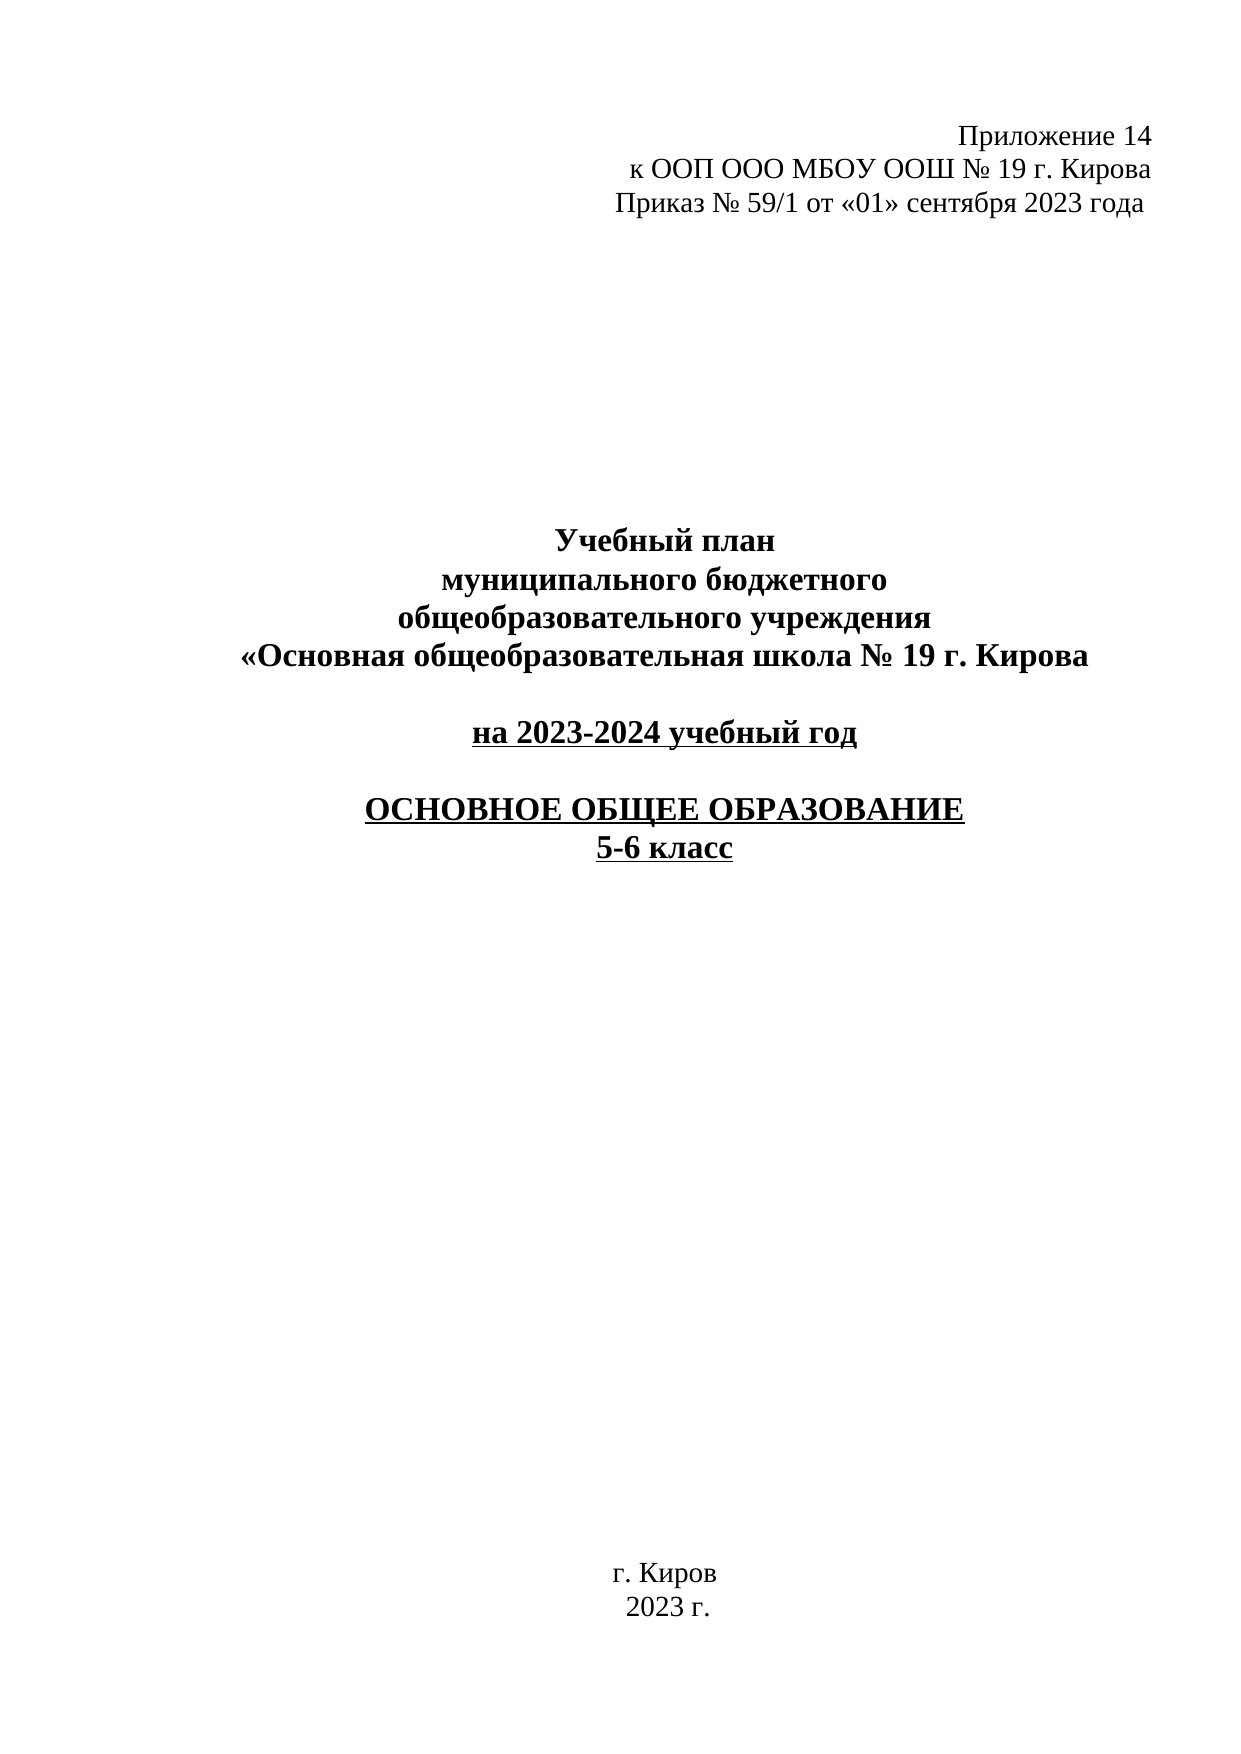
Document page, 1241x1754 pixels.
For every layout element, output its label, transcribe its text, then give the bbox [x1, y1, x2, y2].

text ОСНОВНОЕ ОБЩЕЕ ОБРАЗОВАНИЕ [177, 789, 1152, 827]
text общеобразовательного учреждения [177, 597, 1152, 636]
text Приложение 14 [177, 118, 1152, 152]
text г. Киров [177, 1556, 1152, 1589]
text к ООП ООО МБОУ ООШ № 19 г. Кирова [177, 152, 1152, 185]
text 2023 г. [177, 1589, 1152, 1623]
text Учебный план [177, 521, 1152, 559]
text Приказ № 59/1 от «01» сентября 2023 года [177, 185, 1152, 219]
text на 2023-2024 учебный год [177, 712, 1152, 751]
text «Основная общеобразовательная школа № 19 г. Кирова [177, 636, 1152, 674]
text 5-6 класс [177, 827, 1152, 866]
text муниципального бюджетного [177, 559, 1152, 597]
